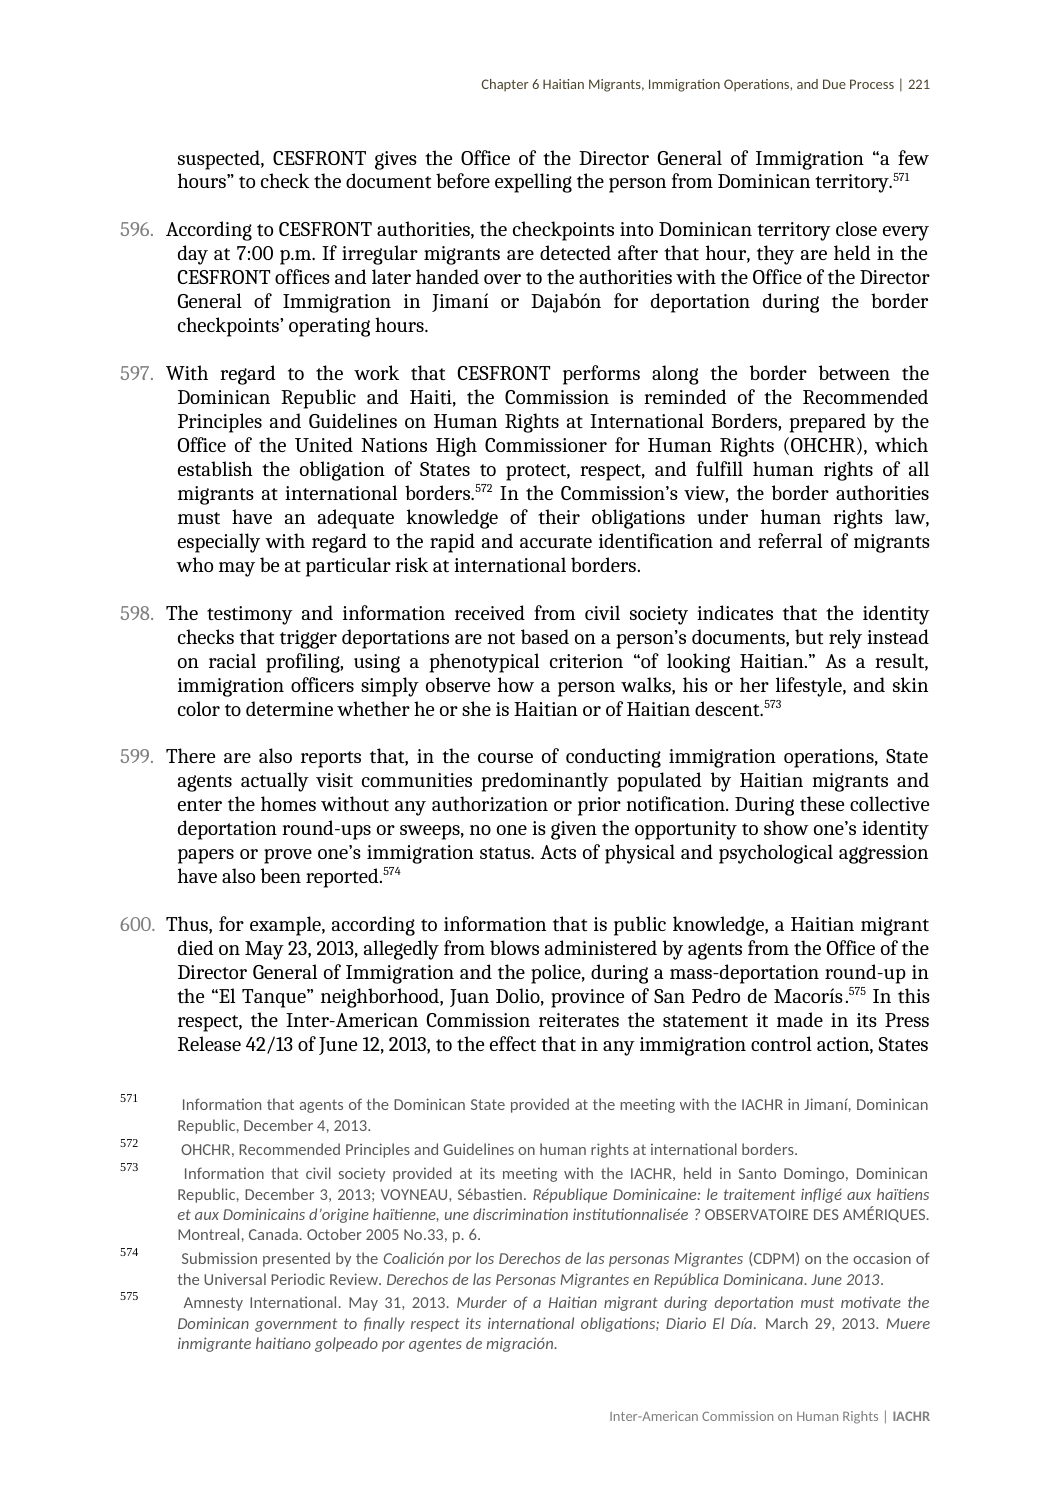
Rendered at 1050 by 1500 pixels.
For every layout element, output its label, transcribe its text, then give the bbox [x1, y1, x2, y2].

list With regard to the work that CESFRONT performs along the border between the Dominican Republic and Haiti, the Commission is reminded of the Recommended Principles and Guidelines on Human Rights at International Borders, prepared by the Office of the United Nations High Commissioner for Human Rights (OHCHR), which establish the obligation of States to protect, respect, and fulfill human rights of all migrants at international borders. In the Commission’s view, the border authorities must have an adequate knowledge of their obligations under human rights law, especially with regard to the rapid and accurate identification and referral of migrants who may be at particular risk at international borders. [120, 362, 930, 577]
list The State also indicated that those persons whom immigration control finds to be in possession of an irregular or falsified document, or without documentation at all, are immediately deported within a period that can range from 15 minutes to a half hour. They point out that in cases where smuggling of persons or human trafficking is suspected, CESFRONT gives the Office of the Director General of Immigration “a few hours” to check the document before expelling the person from Dominican territory. [120, 146, 930, 194]
list According to CESFRONT authorities, the checkpoints into Dominican territory close every day at 7:00 p.m. If irregular migrants are detected after that hour, they are held in the CESFRONT offices and later handed over to the authorities with the Office of the Director General of Immigration in Jimaní or Dajabón for deportation during the border checkpoints’ operating hours. [120, 218, 930, 338]
list There are also reports that, in the course of conducting immigration operations, State agents actually visit communities predominantly populated by Haitian migrants and enter the homes without any authorization or prior notification. During these collective deportation round-ups or sweeps, no one is given the opportunity to show one’s identity papers or prove one’s immigration status. Acts of physical and psychological aggression have also been reported. [120, 745, 930, 889]
list The testimony and information received from civil society indicates that the identity checks that trigger deportations are not based on a person’s documents, but rely instead on racial profiling, using a phenotypical criterion “of looking Haitian.” As a result, immigration officers simply observe how a person walks, his or her lifestyle, and skin color to determine whether he or she is Haitian or of Haitian descent. [120, 601, 930, 721]
